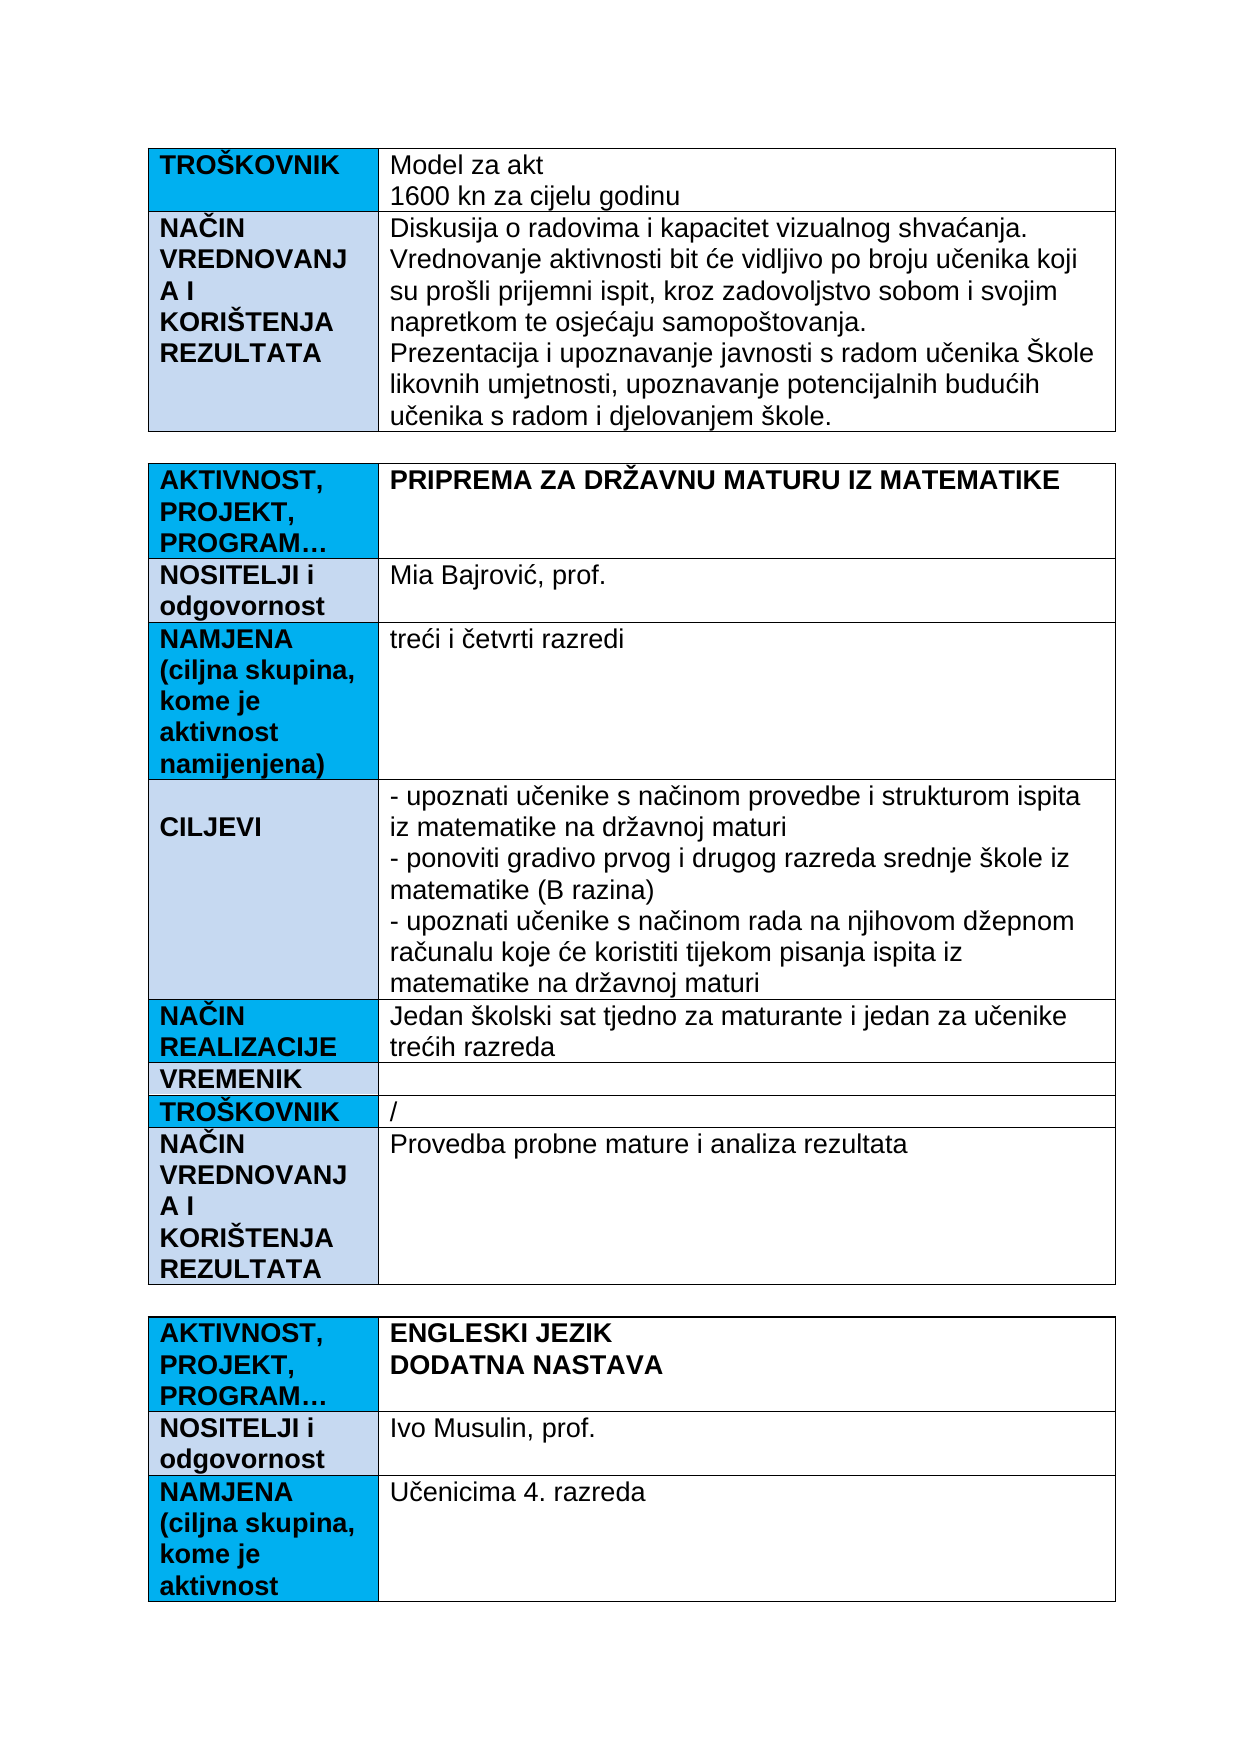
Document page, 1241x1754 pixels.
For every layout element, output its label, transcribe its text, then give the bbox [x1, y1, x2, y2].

table_cell Ivo Musulin, prof. [379, 1412, 1115, 1475]
table_header PRIPREMA ZA DRŽAVNU MATURU IZ MATEMATIKE [379, 464, 1115, 558]
table_cell treći i četvrti razredi [379, 623, 1115, 779]
table_cell Model za akt 1600 kn za cijelu godinu [379, 149, 1115, 211]
table_cell Mia Bajrović, prof. [379, 559, 1115, 622]
table_cell VREMENIK [149, 1063, 378, 1094]
table_cell NAČIN REALIZACIJE [149, 1000, 378, 1062]
table_cell NAČIN VREDNOVANJA I KORIŠTENJA REZULTATA [149, 212, 378, 431]
table_header AKTIVNOST, PROJEKT, PROGRAM… [149, 464, 378, 558]
table_cell NAČIN VREDNOVANJA I KORIŠTENJA REZULTATA [149, 1128, 378, 1284]
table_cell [379, 1476, 1115, 1601]
table_cell TROŠKOVNIK [149, 149, 378, 211]
table_header AKTIVNOST, PROJEKT, PROGRAM… [149, 1318, 378, 1411]
table_cell / [379, 1096, 1115, 1127]
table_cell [149, 1476, 378, 1601]
table_cell TROŠKOVNIK [149, 1096, 378, 1127]
table_cell [379, 1063, 1115, 1094]
table_cell NOSITELJI i odgovornost [149, 1412, 378, 1475]
table_header ENGLESKI JEZIK DODATNA NASTAVA [379, 1318, 1115, 1411]
table_cell NOSITELJI i odgovornost [149, 559, 378, 622]
table_cell CILJEVI [149, 780, 378, 999]
table_cell - upoznati učenike s načinom provedbe i strukturom ispita iz matematike na državnoj maturi - ponoviti gradivo prvog i drugog razreda srednje škole iz matematike (B razina) - upoznati učenike s načinom rada na njihovom džepnom računalu koje će koristiti tijekom pisanja ispita iz matematike na državnoj maturi [379, 780, 1115, 999]
table_cell Diskusija o radovima i kapacitet vizualnog shvaćanja. Vrednovanje aktivnosti bit će vidljivo po broju učenika koji su prošli prijemni ispit, kroz zadovoljstvo sobom i svojim napretkom te osjećaju samopoštovanja. Prezentacija i upoznavanje javnosti s radom učenika Škole likovnih umjetnosti, upoznavanje potencijalnih budućih učenika s radom i djelovanjem škole. [379, 212, 1115, 431]
table_cell Jedan školski sat tjedno za maturante i jedan za učenike trećih razreda [379, 1000, 1115, 1062]
table_cell NAMJENA (ciljna skupina, kome je aktivnost namijenjena) [149, 623, 378, 779]
table_cell Provedba probne mature i analiza rezultata [379, 1128, 1115, 1284]
